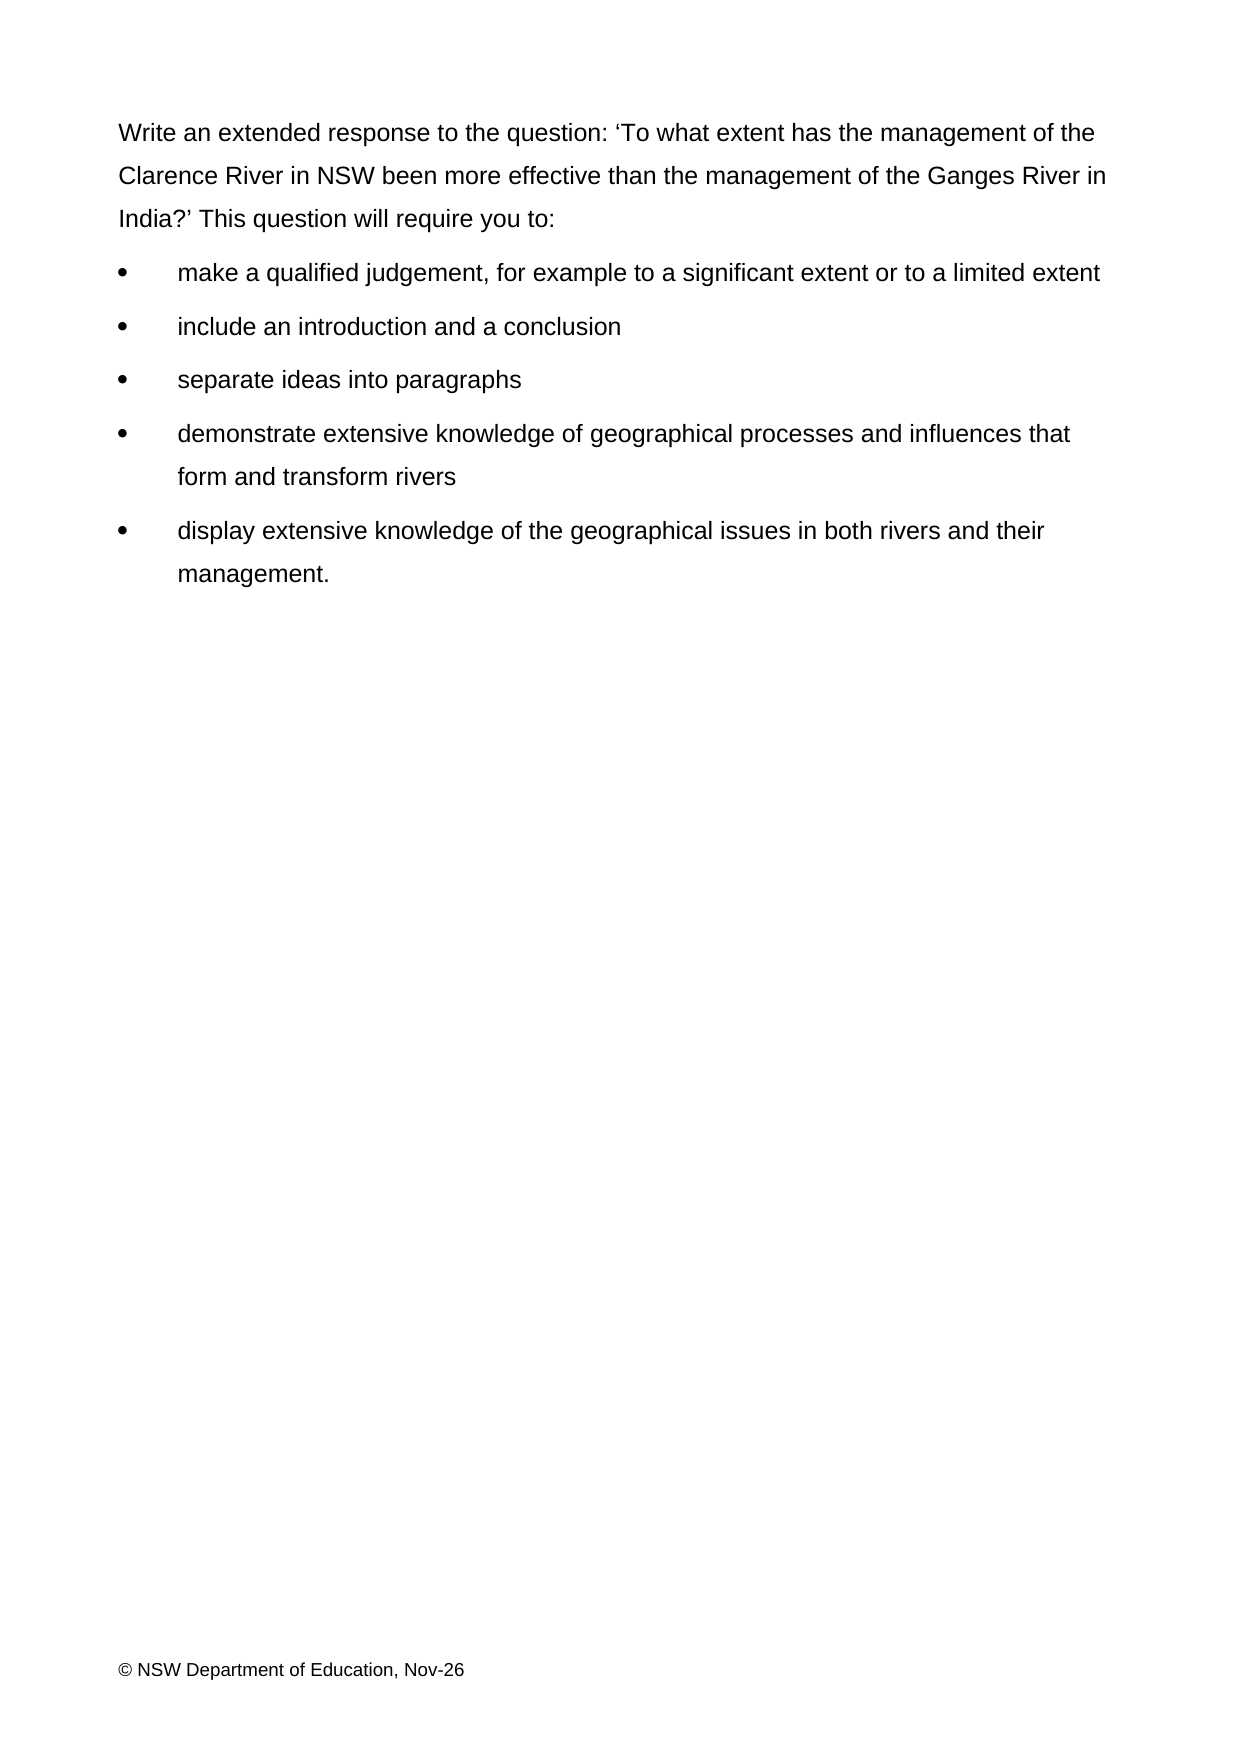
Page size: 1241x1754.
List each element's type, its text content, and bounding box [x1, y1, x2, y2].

list include an introduction and a conclusion [118, 312, 1122, 340]
list display extensive knowledge of the geographical issues in both rivers and their management. [118, 516, 1122, 588]
list make a qualified judgement, for example to a significant extent or to a limited extent [118, 258, 1122, 287]
list demonstrate extensive knowledge of geographical processes and influences that form and transform rivers [118, 419, 1122, 491]
text Write an extended response to the question: ‘To what extent has the management of the Clarence River in NSW been more effective than the management of the Ganges River in India?’ This question will require you to: [118, 118, 1122, 233]
list separate ideas into paragraphs [118, 365, 1122, 394]
